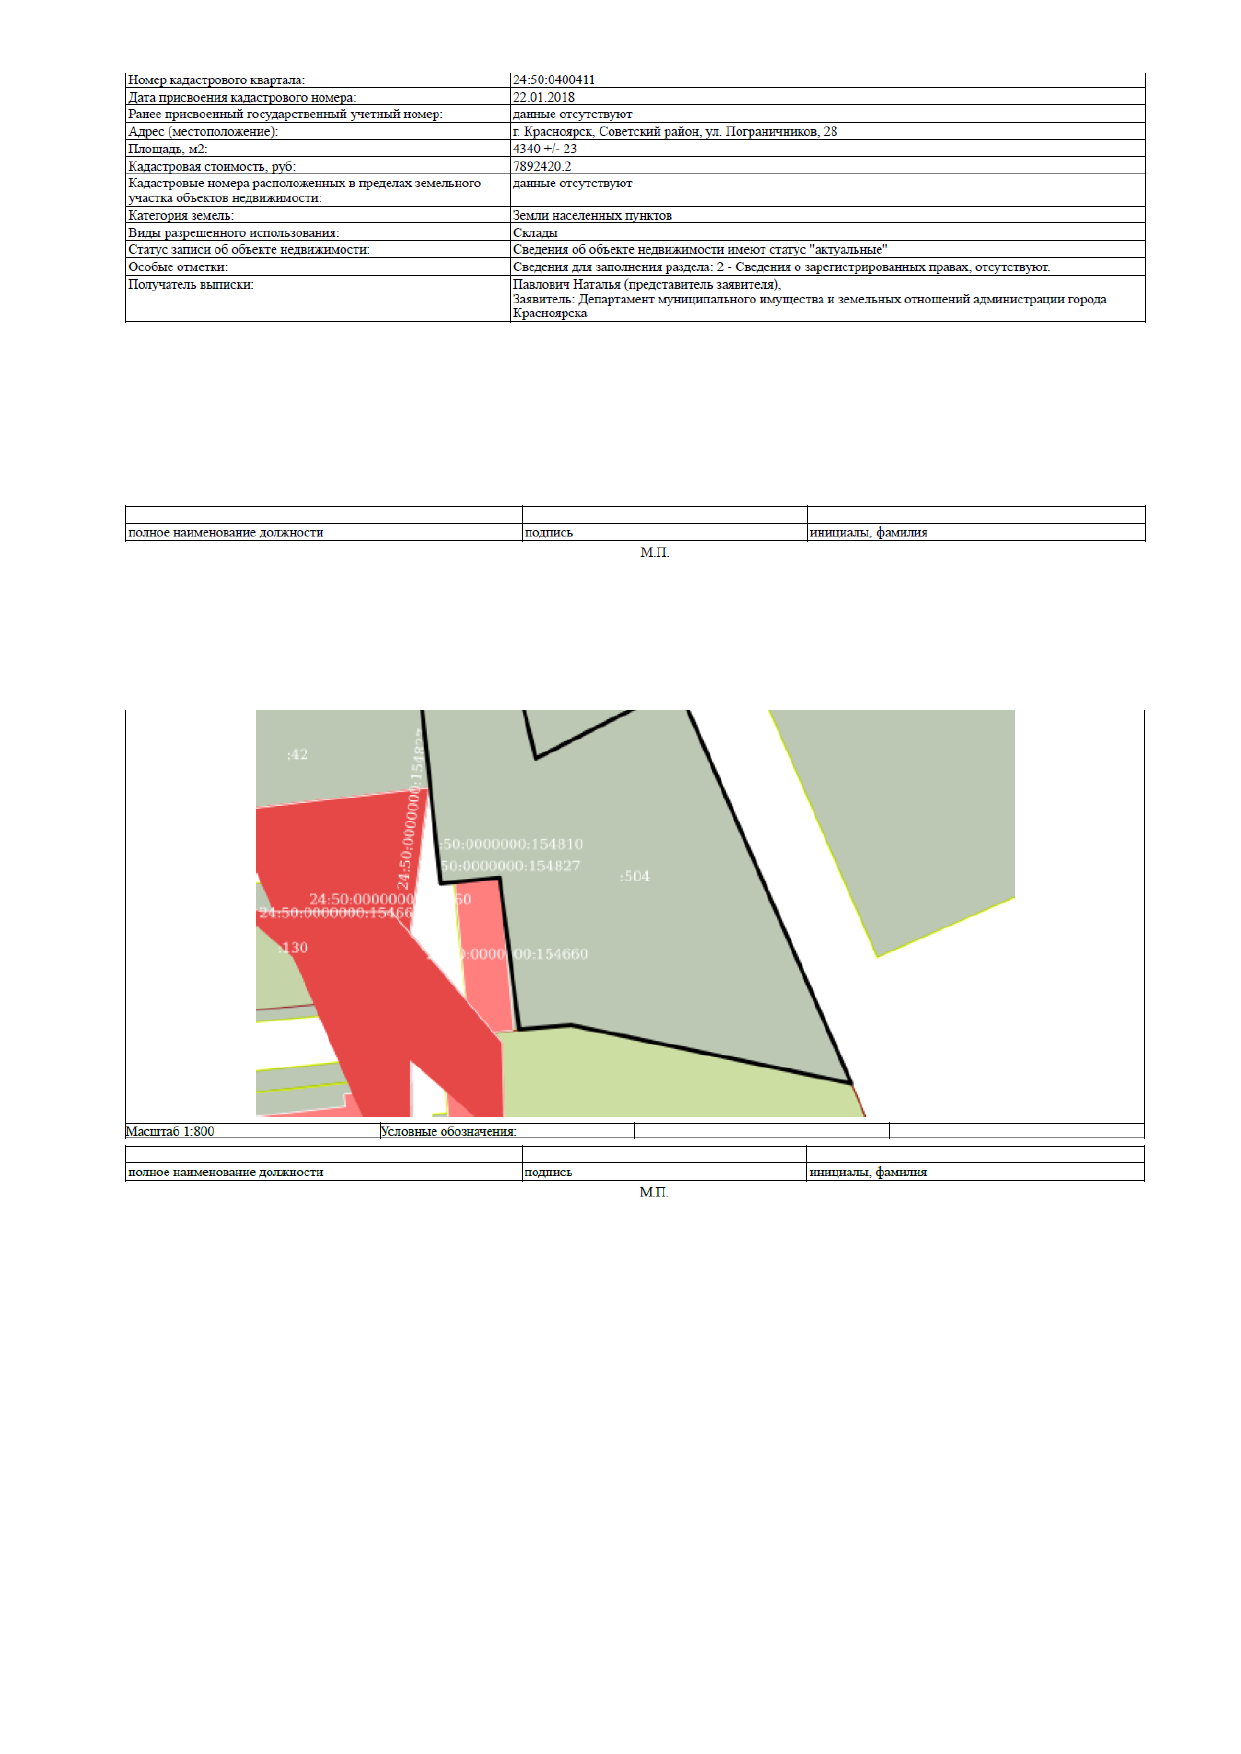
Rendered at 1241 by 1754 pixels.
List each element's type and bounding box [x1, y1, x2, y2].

picture [109, 710, 1161, 1220]
picture [111, 73, 1159, 583]
